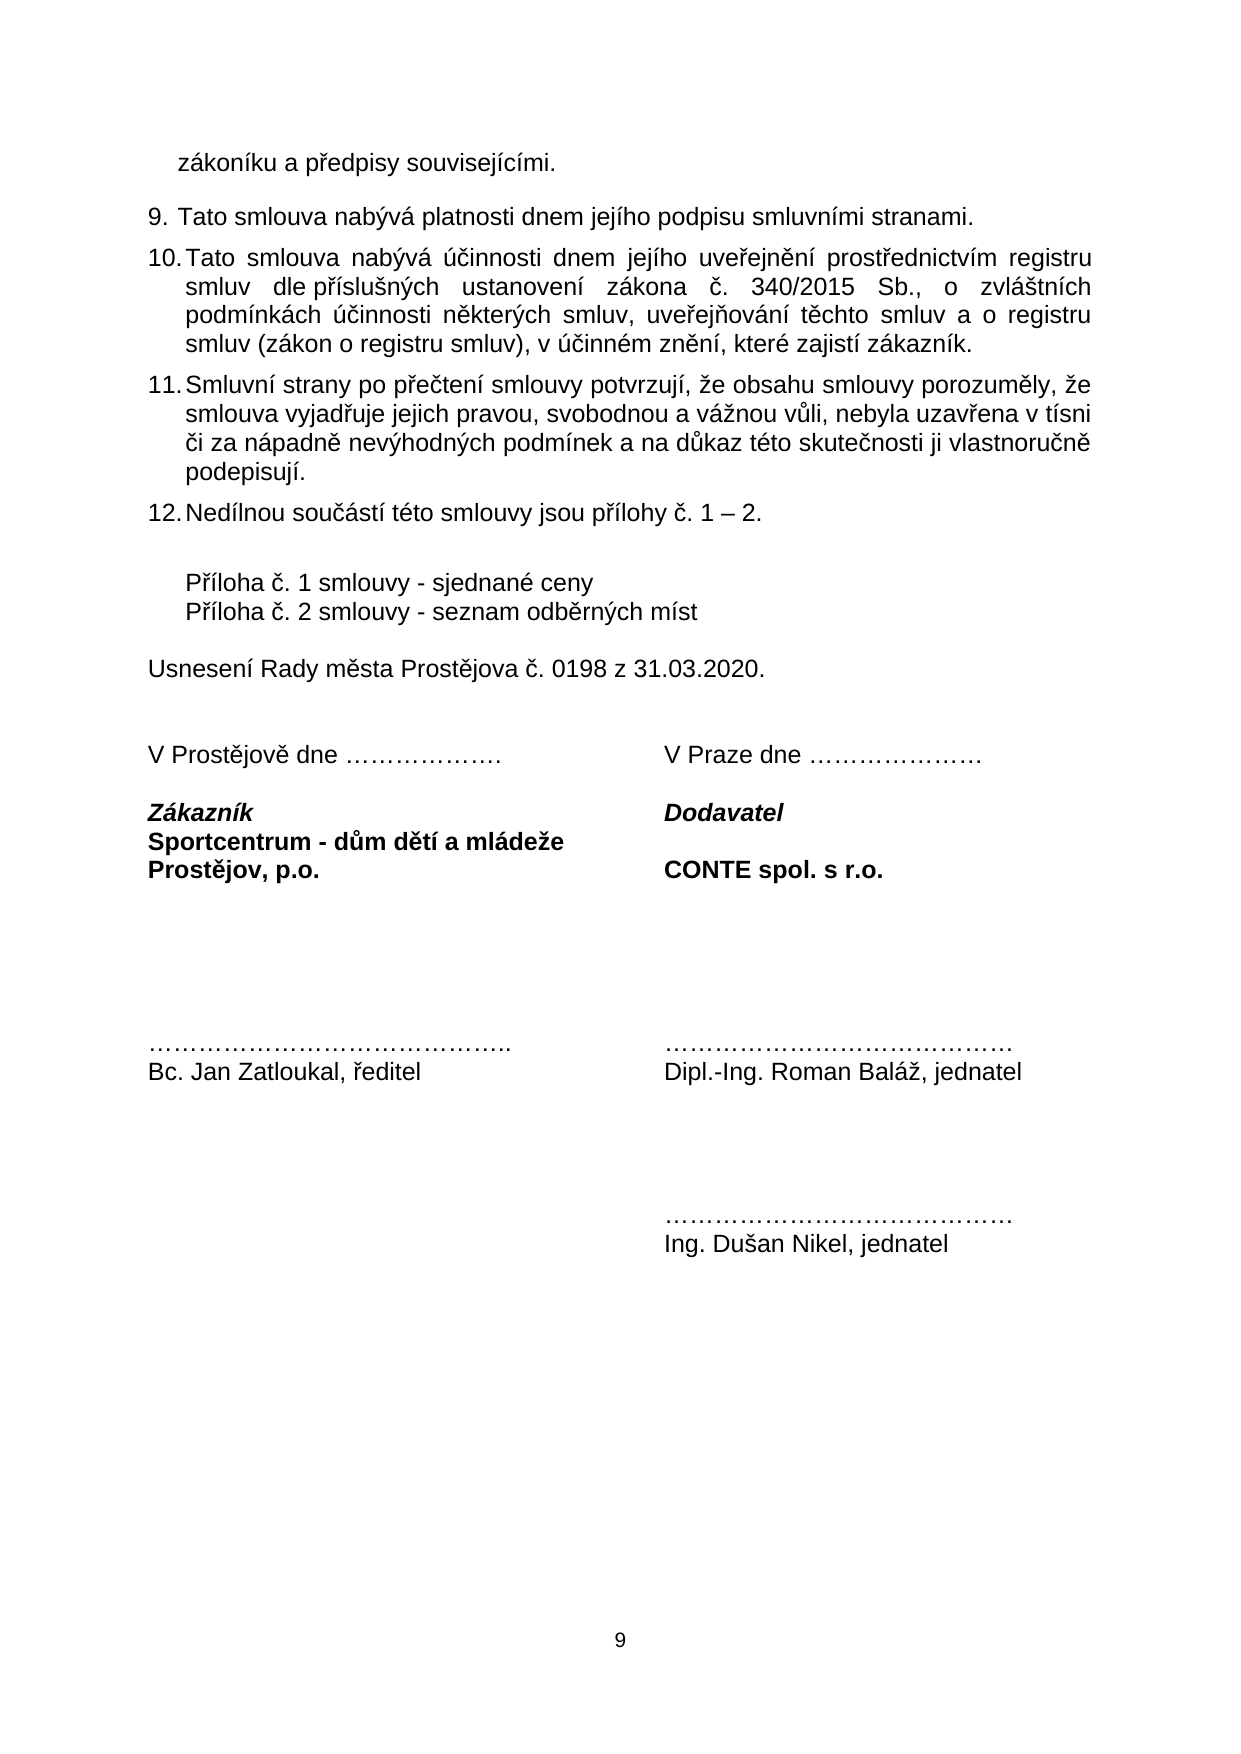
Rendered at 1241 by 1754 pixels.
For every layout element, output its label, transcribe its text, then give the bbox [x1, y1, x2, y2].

text Příloha č. 1 smlouvy - sjednané ceny [148, 568, 1093, 596]
text Příloha č. 2 smlouvy - seznam odběrných míst [148, 596, 1093, 625]
list Prostějov, p.o. CONTE spol. s r.o. [148, 855, 1093, 884]
text Usnesení Rady města Prostějova č. 0198 z 31.03.2020. [148, 654, 1093, 683]
list Tato smlouva nabývá účinnosti dnem jejího uveřejnění prostřednictvím registru smluv dle příslušných ustanovení zákona č. 340/2015 Sb., o zvláštních podmínkách účinnosti některých smluv, uveřejňování těchto smluv a o registru smluv (zákon o registru smluv), v účinném znění, které zajistí zákazník. [148, 243, 1093, 358]
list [148, 148, 1093, 176]
text Ing. Dušan Nikel, jednatel [148, 1229, 1093, 1258]
text …………………………………….. …………………………………… [148, 1028, 1093, 1056]
list Nedílnou součástí této smlouvy jsou přílohy č. 1 – 2. [148, 498, 1093, 526]
list Tato smlouva nabývá platnosti dnem jejího podpisu smluvními stranami. [148, 201, 1093, 230]
text Zákazník Dodavatel [148, 798, 1093, 826]
list Smluvní strany po přečtení smlouvy potvrzují, že obsahu smlouvy porozuměly, že smlouva vyjadřuje jejich pravou, svobodnou a vážnou vůli, nebyla uzavřena v tísni či za nápadně nevýhodných podmínek a na důkaz této skutečnosti ji vlastnoručně podepisují. [148, 370, 1093, 485]
text Bc. Jan Zatloukal, ředitel Dipl.-Ing. Roman Baláž, jednatel [148, 1056, 1093, 1085]
list Sportcentrum - dům dětí a mládeže [148, 826, 1093, 855]
text …………………………………… [148, 1200, 1093, 1229]
text V Prostějově dne ………………. V Praze dne ………………… [148, 740, 1093, 769]
